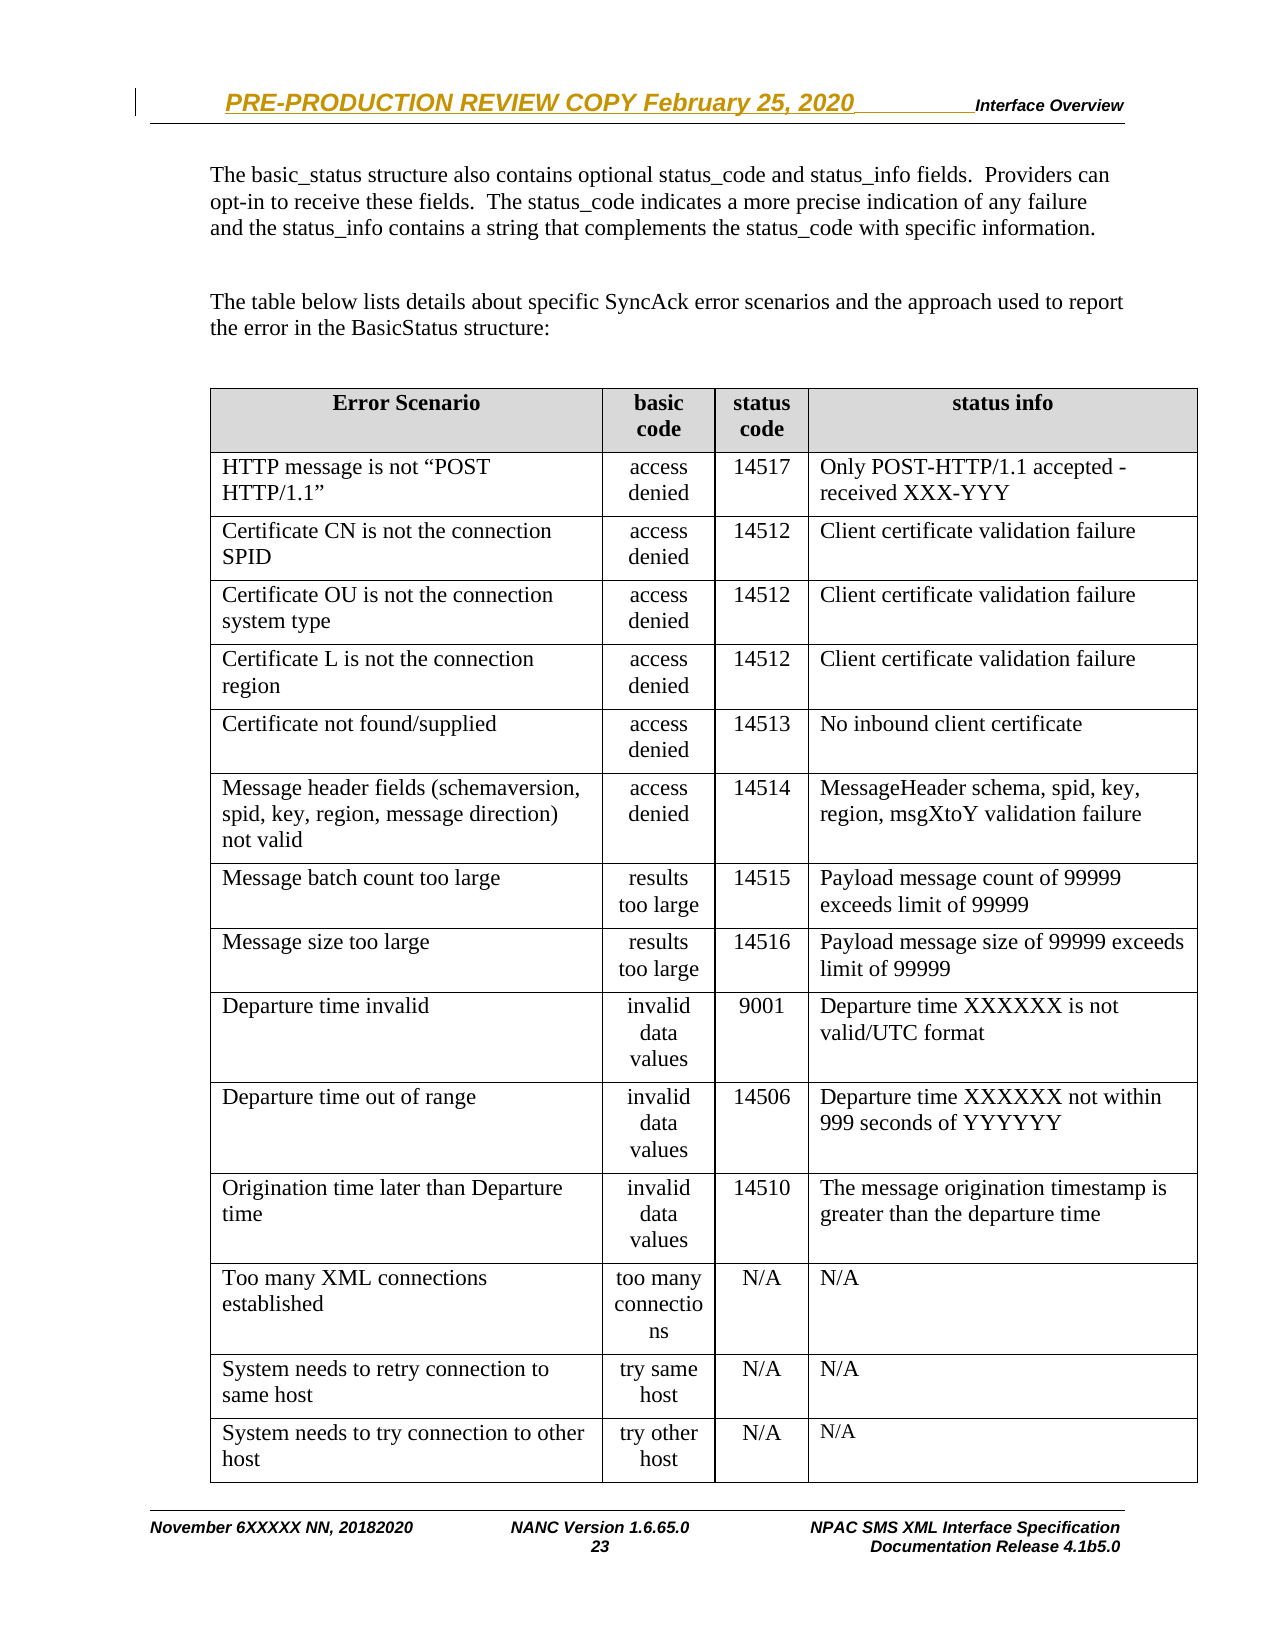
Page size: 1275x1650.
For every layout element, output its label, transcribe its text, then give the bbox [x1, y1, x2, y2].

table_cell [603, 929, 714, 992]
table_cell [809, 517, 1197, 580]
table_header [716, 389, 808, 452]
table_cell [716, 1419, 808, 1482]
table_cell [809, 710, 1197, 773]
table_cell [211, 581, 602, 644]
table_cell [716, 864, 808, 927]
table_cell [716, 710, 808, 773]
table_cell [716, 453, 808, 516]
text The basic_status structure also contains optional status_code and status_info fields. Providers can opt-in to receive these fields. The status_code indicates a more precise indication of any failure and the status_info contains a string that complements the status_code with specific information. [210, 162, 1125, 241]
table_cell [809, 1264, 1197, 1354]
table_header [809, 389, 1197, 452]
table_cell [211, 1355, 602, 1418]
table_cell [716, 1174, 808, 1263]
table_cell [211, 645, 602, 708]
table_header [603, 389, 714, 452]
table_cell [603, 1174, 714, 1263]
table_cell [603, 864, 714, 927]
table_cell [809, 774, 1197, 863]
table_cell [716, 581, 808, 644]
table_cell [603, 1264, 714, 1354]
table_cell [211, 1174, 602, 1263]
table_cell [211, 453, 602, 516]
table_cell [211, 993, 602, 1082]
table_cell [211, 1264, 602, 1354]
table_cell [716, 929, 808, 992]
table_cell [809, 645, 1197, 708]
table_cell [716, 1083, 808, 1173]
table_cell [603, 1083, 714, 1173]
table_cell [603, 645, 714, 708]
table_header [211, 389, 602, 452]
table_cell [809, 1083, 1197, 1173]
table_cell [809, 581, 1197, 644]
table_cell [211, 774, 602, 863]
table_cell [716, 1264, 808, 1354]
text The table below lists details about specific SyncAck error scenarios and the approach used to report the error in the BasicStatus structure: [210, 288, 1125, 341]
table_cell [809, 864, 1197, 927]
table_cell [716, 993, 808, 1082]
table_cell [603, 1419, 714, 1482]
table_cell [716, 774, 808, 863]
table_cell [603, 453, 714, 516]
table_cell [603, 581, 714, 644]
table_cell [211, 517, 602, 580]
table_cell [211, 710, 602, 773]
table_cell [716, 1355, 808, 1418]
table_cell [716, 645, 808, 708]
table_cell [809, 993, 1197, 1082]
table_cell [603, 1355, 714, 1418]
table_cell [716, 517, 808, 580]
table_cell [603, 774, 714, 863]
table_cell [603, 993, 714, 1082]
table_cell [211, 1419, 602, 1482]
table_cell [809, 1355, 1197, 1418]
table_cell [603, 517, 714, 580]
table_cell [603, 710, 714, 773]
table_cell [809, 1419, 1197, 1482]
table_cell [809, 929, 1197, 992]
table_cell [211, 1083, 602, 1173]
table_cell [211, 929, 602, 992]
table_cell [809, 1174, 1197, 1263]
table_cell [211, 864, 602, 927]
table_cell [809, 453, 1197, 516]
